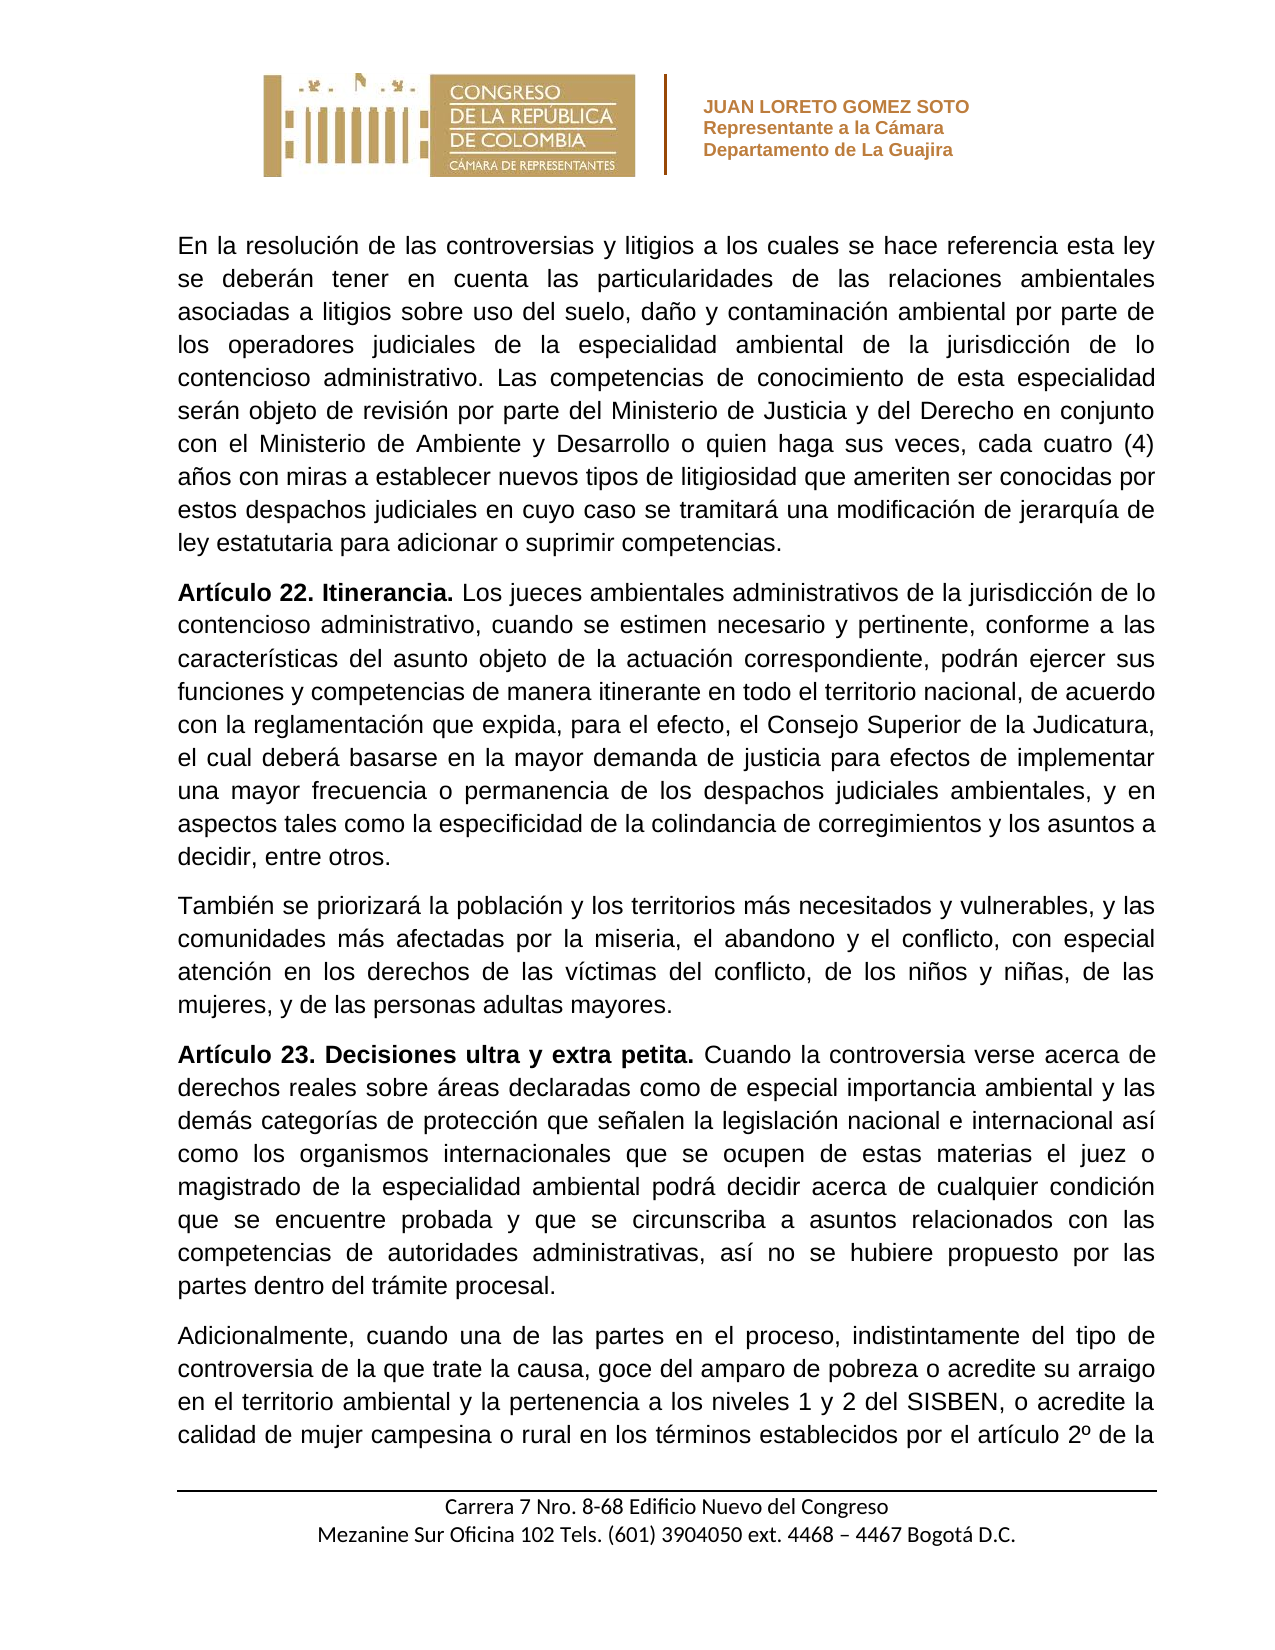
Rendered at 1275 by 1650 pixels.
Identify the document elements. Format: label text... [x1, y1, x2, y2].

text En la resolución de las controversias y litigios a los cuales se hace referencia esta ley se deberán tener en cuenta las particularidades de las relaciones ambientales asociadas a litigios sobre uso del suelo, daño y contaminación ambiental por parte de los operadores judiciales de la especialidad ambiental de la jurisdicción de lo contencioso administrativo. Las competencias de conocimiento de esta especialidad serán objeto de revisión por parte del Ministerio de Justicia y del Derecho en conjunto con el Ministerio de Ambiente y Desarrollo o quien haga sus veces, cada cuatro (4) años con miras a establecer nuevos tipos de litigiosidad que ameriten ser conocidas por estos despachos judiciales en cuyo caso se tramitará una modificación de jerarquía de ley estatutaria para adicionar o suprimir competencias. [177, 231, 1157, 557]
text Artículo 22. Itinerancia. Los jueces ambientales administrativos de la jurisdicción de lo contencioso administrativo, cuando se estimen necesario y pertinente, conforme a las características del asunto objeto de la actuación correspondiente, podrán ejercer sus funciones y competencias de manera itinerante en todo el territorio nacional, de acuerdo con la reglamentación que expida, para el efecto, el Consejo Superior de la Judicatura, el cual deberá basarse en la mayor demanda de justicia para efectos de implementar una mayor frecuencia o permanencia de los despachos judiciales ambientales, y en aspectos tales como la especificidad de la colindancia de corregimientos y los asuntos a decidir, entre otros. [177, 577, 1157, 870]
text También se priorizará la población y los territorios más necesitados y vulnerables, y las comunidades más afectadas por la miseria, el abandono y el conflicto, con especial atención en los derechos de las víctimas del conflicto, de los niños y niñas, de las mujeres, y de las personas adultas mayores. [177, 891, 1157, 1019]
text Artículo 23. Decisiones ultra y extra petita. Cuando la controversia verse acerca de derechos reales sobre áreas declaradas como de especial importancia ambiental y las demás categorías de protección que señalen la legislación nacional e internacional así como los organismos internacionales que se ocupen de estas materias el juez o magistrado de la especialidad ambiental podrá decidir acerca de cualquier condición que se encuentre probada y que se circunscriba a asuntos relacionados con las competencias de autoridades administrativas, así no se hubiere propuesto por las partes dentro del trámite procesal. [177, 1040, 1157, 1300]
picture [263, 73, 636, 177]
